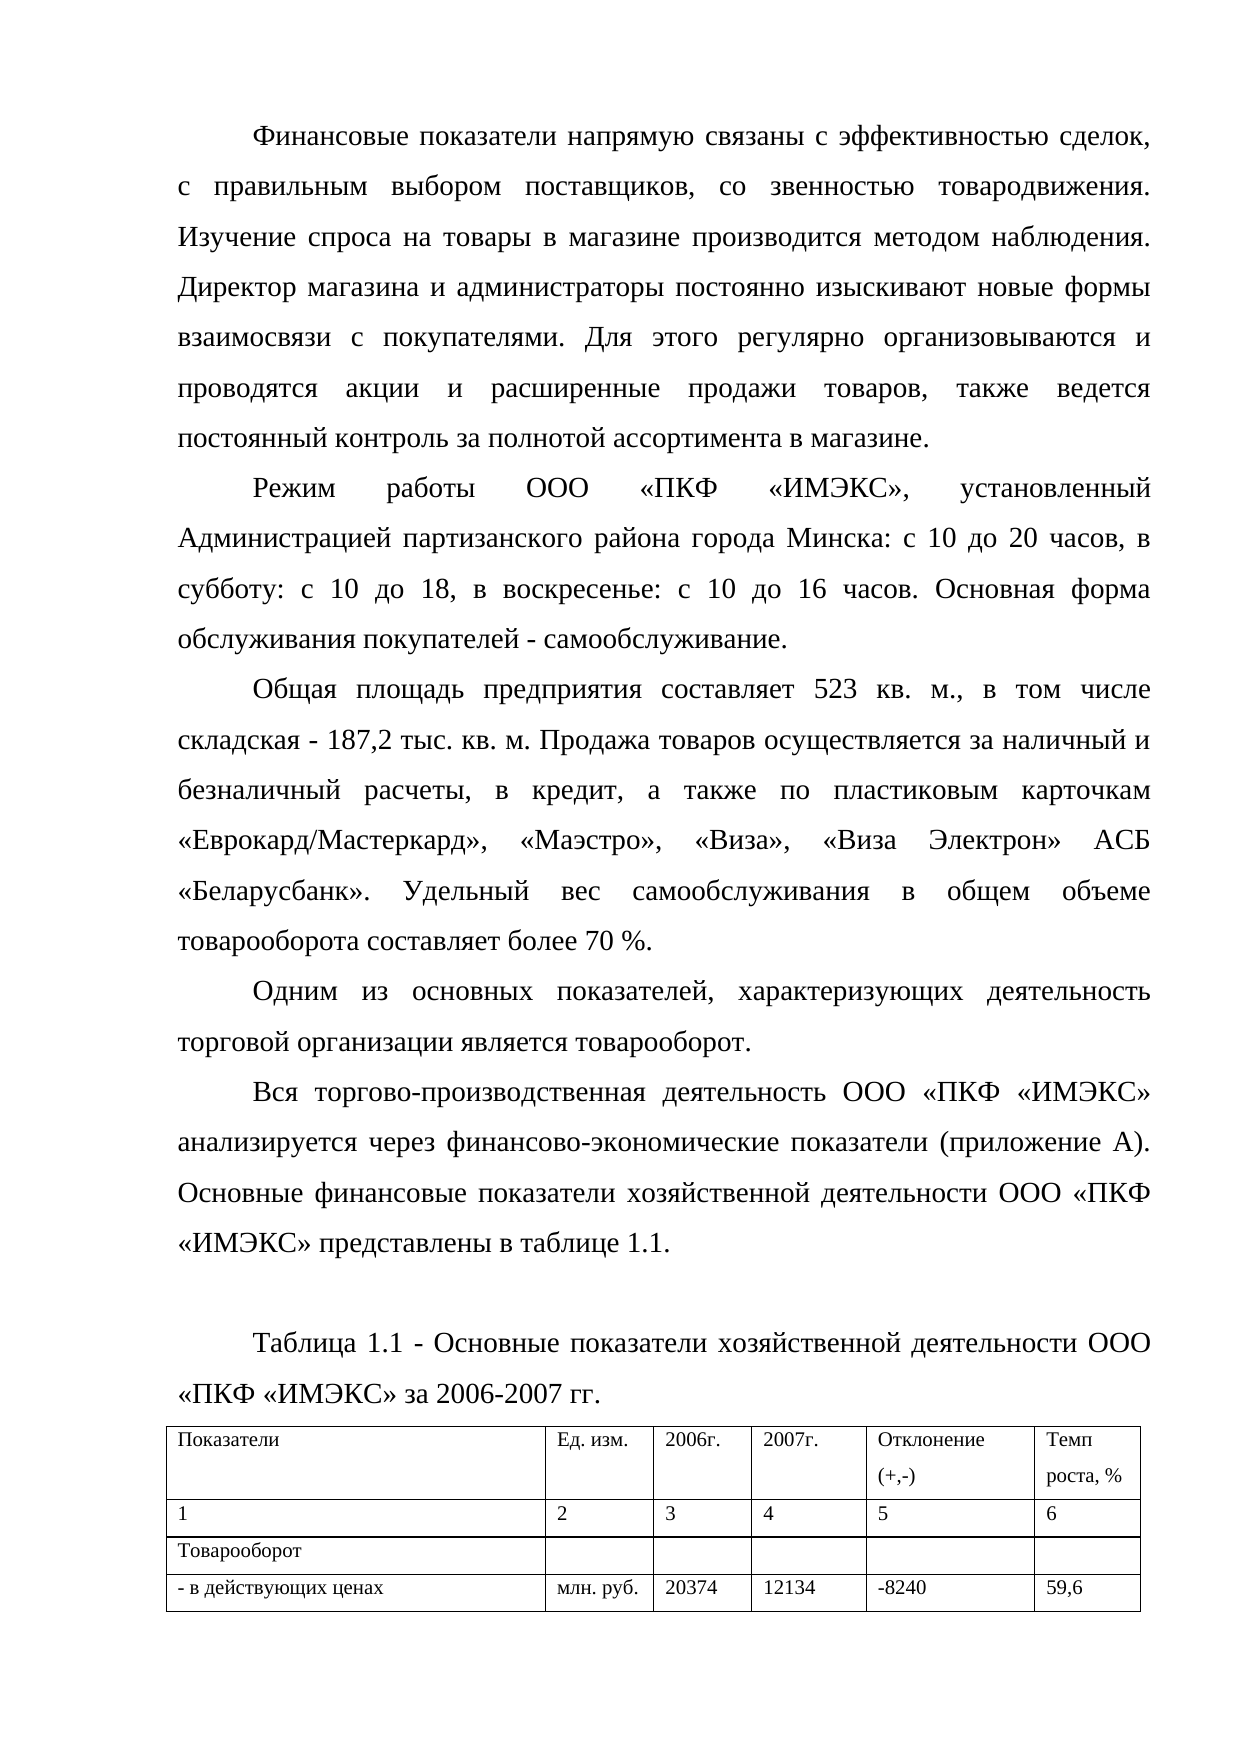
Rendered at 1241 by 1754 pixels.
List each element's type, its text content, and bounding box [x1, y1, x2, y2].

table_header Показатели [167, 1427, 545, 1499]
table_cell - в действующих ценах [167, 1575, 545, 1611]
text Вся торгово-производственная деятельность ООО «ПКФ «ИМЭКС» анализируется через финансово-экономические показатели (приложение А). Основные финансовые показатели хозяйственной деятельности ООО «ПКФ «ИМЭКС» представлены в таблице 1.1. [177, 1074, 1152, 1258]
table_header Ед. изм. [546, 1427, 653, 1499]
text Таблица 1.1 - Основные показатели хозяйственной деятельности ООО «ПКФ «ИМЭКС» за 2006-2007 гг. [177, 1326, 1152, 1409]
text Одним из основных показателей, характеризующих деятельность торговой организации является товарооборот. [177, 973, 1152, 1057]
table_cell 2 [546, 1500, 653, 1536]
table_cell [752, 1538, 866, 1573]
table_header Отклонение (+,-) [867, 1427, 1034, 1499]
text Финансовые показатели напрямую связаны с эффективностью сделок, с правильным выбором поставщиков, со звенностью товародвижения. Изучение спроса на товары в магазине производится методом наблюдения. Директор магазина и администраторы постоянно изыскивают новые формы взаимосвязи с покупателями. Для этого регулярно организовываются и проводятся акции и расширенные продажи товаров, также ведется постоянный контроль за полнотой ассортимента в магазине. [177, 118, 1152, 453]
table_cell [654, 1538, 751, 1573]
table_cell 59,6 [1035, 1575, 1140, 1611]
table_cell [867, 1538, 1034, 1573]
table_cell 12134 [752, 1575, 866, 1611]
table_header 2006г. [654, 1427, 751, 1499]
text Режим работы ООО «ПКФ «ИМЭКС», установленный Администрацией партизанского района города Минска: с 10 до 20 часов, в субботу: с 10 до 18, в воскресенье: с 10 до 16 часов. Основная форма обслуживания покупателей - самообслуживание. [177, 470, 1152, 655]
table_cell 5 [867, 1500, 1034, 1536]
table_cell 4 [752, 1500, 866, 1536]
table_header Темп роста, % [1035, 1427, 1140, 1499]
table_cell 6 [1035, 1500, 1140, 1536]
text Общая площадь предприятия составляет 523 кв. м., в том числе складская - 187,2 тыс. кв. м. Продажа товаров осуществляется за наличный и безналичный расчеты, в кредит, а также по пластиковым карточкам «Еврокард/Мастеркард», «Маэстро», «Виза», «Виза Электрон» АСБ «Беларусбанк». Удельный вес самообслуживания в общем объеме товарооборота составляет более 70 %. [177, 672, 1152, 957]
table_cell [1035, 1538, 1140, 1573]
table_header 2007г. [752, 1427, 866, 1499]
table_cell млн. руб. [546, 1575, 653, 1611]
table_cell -8240 [867, 1575, 1034, 1611]
table_cell [546, 1538, 653, 1573]
table_cell 3 [654, 1500, 751, 1536]
table_cell 1 [167, 1500, 545, 1536]
table_cell Товарооборот [167, 1538, 545, 1573]
table_cell 20374 [654, 1575, 751, 1611]
